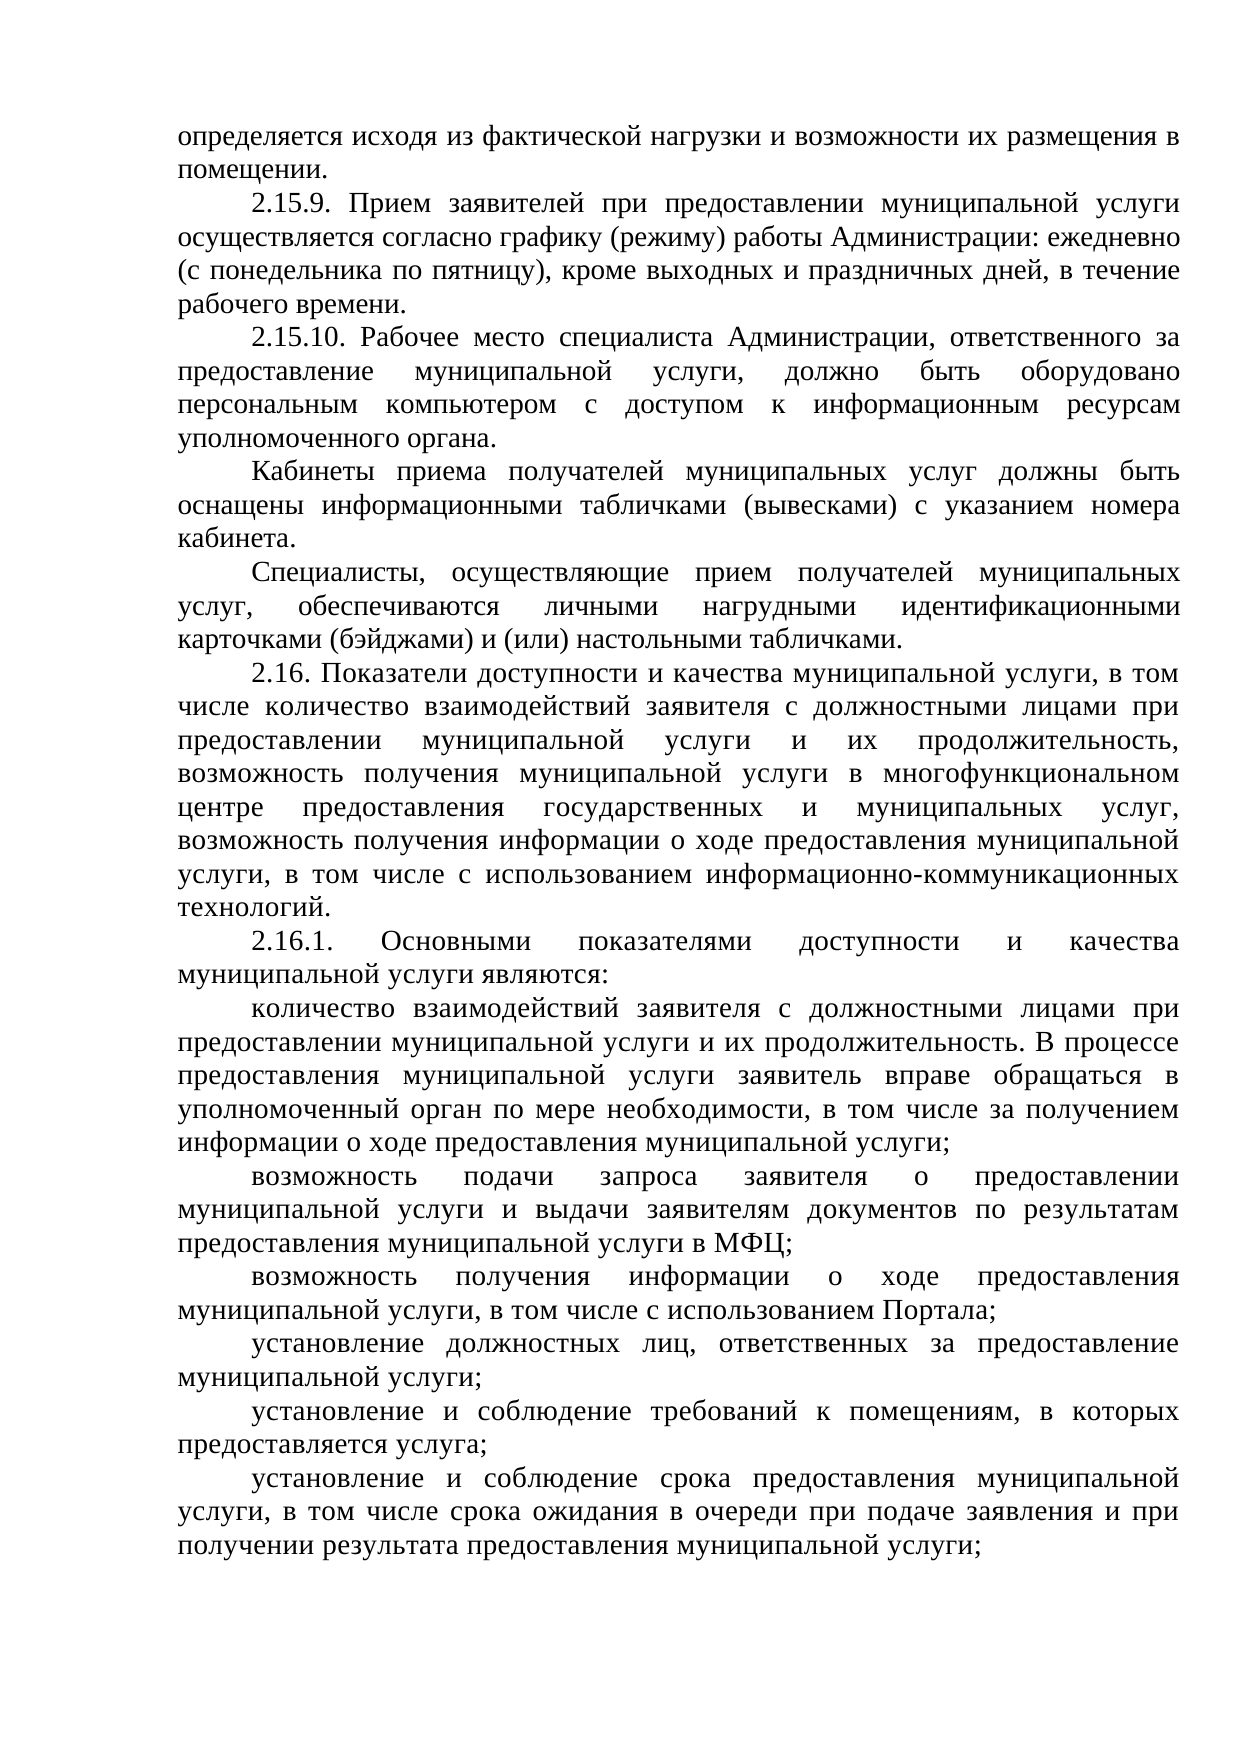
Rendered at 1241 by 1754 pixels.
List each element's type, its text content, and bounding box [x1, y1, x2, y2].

text 2.15.10. Рабочее место специалиста Администрации, ответственного за предоставление муниципальной услуги, должно быть оборудовано персональным компьютером с доступом к информационным ресурсам уполномоченного органа. [177, 319, 1181, 453]
text 2.16.1. Основными показателями доступности и качества муниципальной услуги являются: [177, 923, 1181, 990]
text 2.15.9. Прием заявителей при предоставлении муниципальной услуги осуществляется согласно графику (режиму) работы Администрации: ежедневно (с понедельника по пятницу), кроме выходных и праздничных дней, в течение рабочего времени. [177, 185, 1181, 319]
text установление должностных лиц, ответственных за предоставление муниципальной услуги; [177, 1326, 1181, 1393]
text возможность получения информации о ходе предоставления муниципальной услуги, в том числе с использованием Портала; [177, 1258, 1181, 1326]
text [177, 118, 1181, 185]
text количество взаимодействий заявителя с должностными лицами при предоставлении муниципальной услуги и их продолжительность. В процессе предоставления муниципальной услуги заявитель вправе обращаться в уполномоченный орган по мере необходимости, в том числе за получением информации о ходе предоставления муниципальной услуги; [177, 990, 1181, 1158]
text Специалисты, осуществляющие прием получателей муниципальных услуг, обеспечиваются личными нагрудными идентификационными карточками (бэйджами) и (или) настольными табличками. [177, 554, 1181, 655]
text Кабинеты приема получателей муниципальных услуг должны быть оснащены информационными табличками (вывесками) с указанием номера кабинета. [177, 453, 1181, 554]
text 2.16. Показатели доступности и качества муниципальной услуги, в том числе количество взаимодействий заявителя с должностными лицами при предоставлении муниципальной услуги и их продолжительность, возможность получения муниципальной услуги в многофункциональном центре предоставления государственных и муниципальных услуг, возможность получения информации о ходе предоставления муниципальной услуги, в том числе с использованием информационно-коммуникационных технологий. [177, 655, 1181, 923]
text установление и соблюдение срока предоставления муниципальной услуги, в том числе срока ожидания в очереди при подаче заявления и при получении результата предоставления муниципальной услуги; [177, 1460, 1181, 1560]
text возможность подачи запроса заявителя о предоставлении муниципальной услуги и выдачи заявителям документов по результатам предоставления муниципальной услуги в МФЦ; [177, 1158, 1181, 1258]
text установление и соблюдение требований к помещениям, в которых предоставляется услуга; [177, 1393, 1181, 1460]
